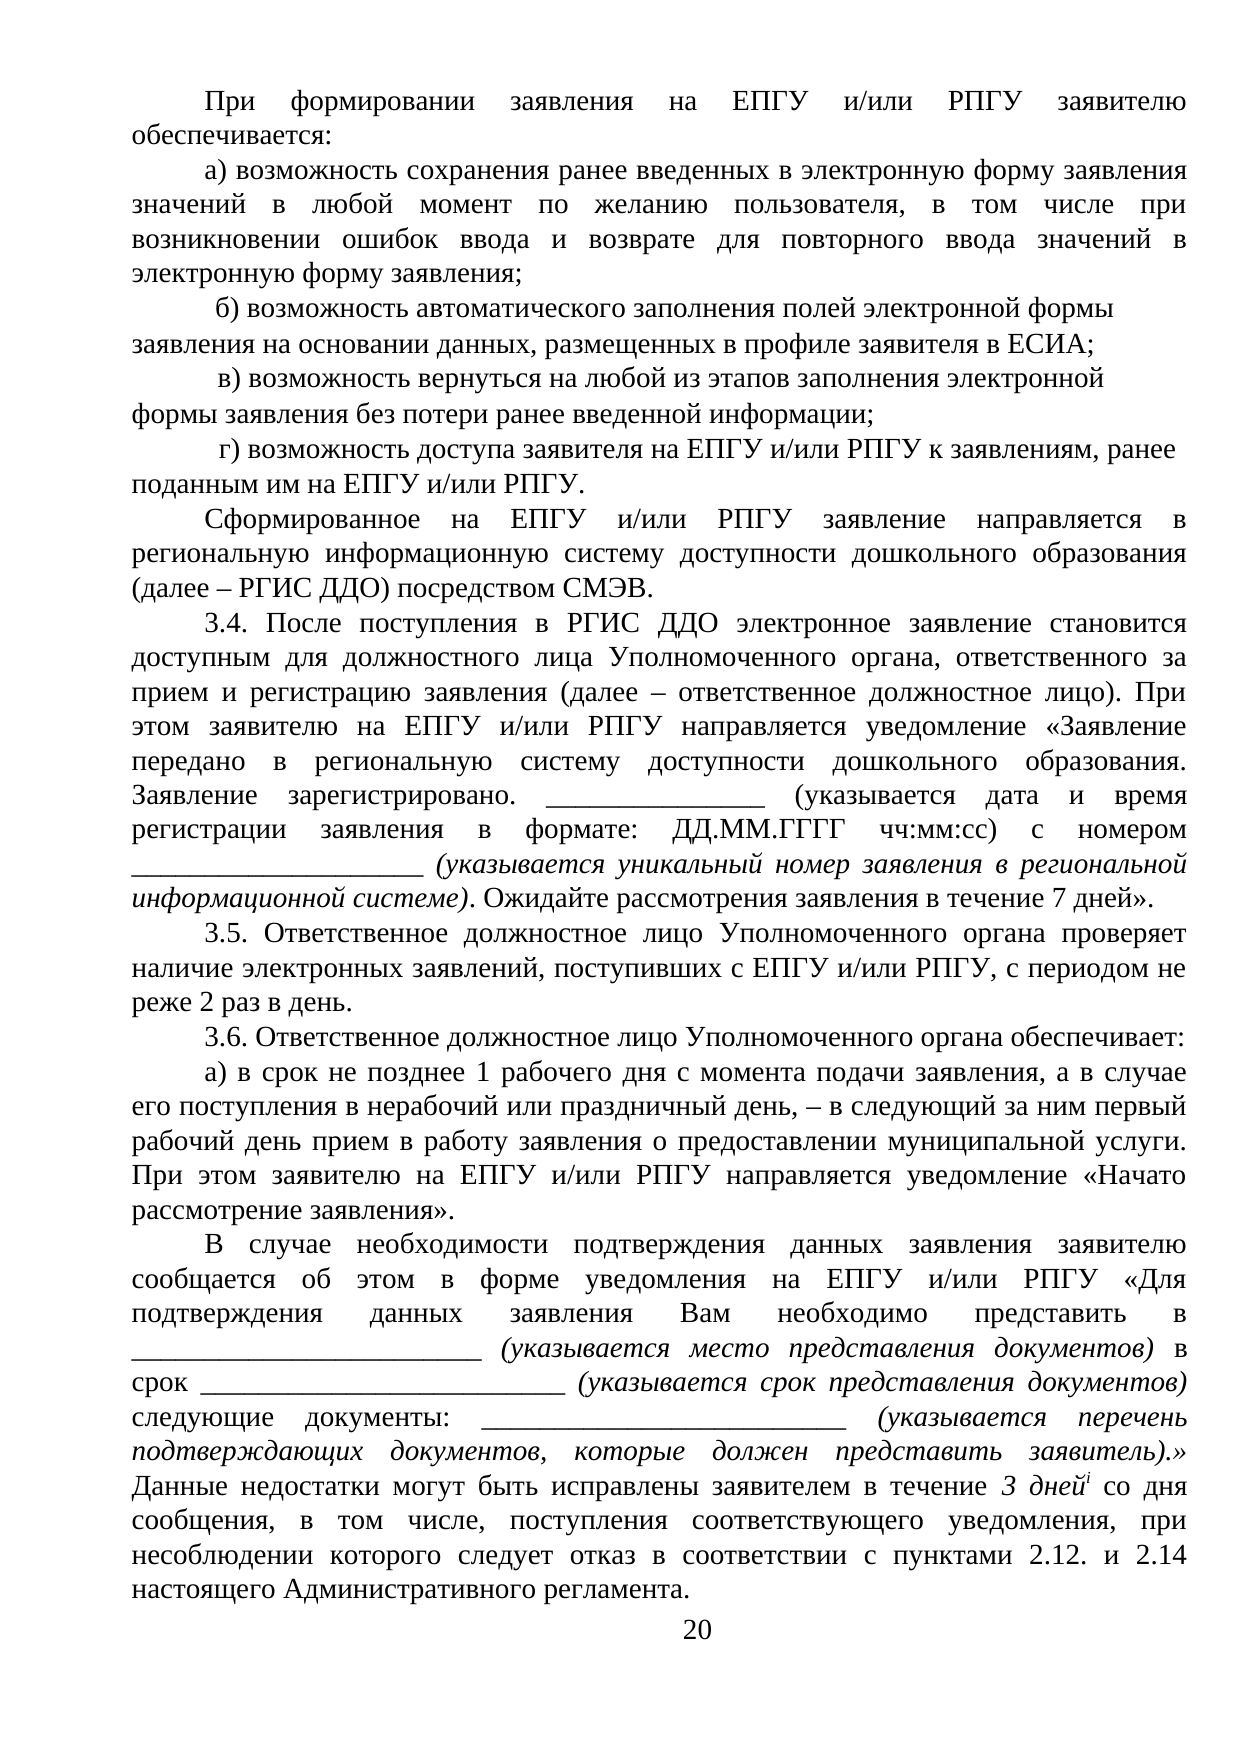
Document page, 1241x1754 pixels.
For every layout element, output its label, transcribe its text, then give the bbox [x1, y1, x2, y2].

text заявления на основании данных, размещенных в профиле заявителя в ЕСИА; [131, 326, 1188, 359]
text формы заявления без потери ранее введенной информации; [131, 396, 1188, 429]
text поданным им на ЕПГУ и/или РПГУ. [131, 466, 1188, 500]
text а) возможность сохранения ранее введенных в электронную форму заявления значений в любой момент по желанию пользователя, в том числе при возникновении ошибок ввода и возврате для повторного ввода значений в электронную форму заявления; [131, 152, 1188, 289]
text б) возможность автоматического заполнения полей электронной формы [133, 290, 1189, 324]
text При формировании заявления на ЕПГУ и/или РПГУ заявителю обеспечивается: [131, 83, 1188, 151]
text Сформированное на ЕПГУ и/или РПГУ заявление направляется в региональную информационную систему доступности дошкольного образования (далее – РГИС ДДО) посредством СМЭВ. [131, 501, 1188, 603]
text 3.4. После поступления в РГИС ДДО электронное заявление становится доступным для должностного лица Уполномоченного органа, ответственного за прием и регистрацию заявления (далее – ответственное должностное лицо). При этом заявителю на ЕПГУ и/или РПГУ направляется уведомление «Заявление передано в региональную систему доступности дошкольного образования. Заявление зарегистрировано. _______________ (указывается дата и время регистрации заявления в формате: ДД.ММ.ГГГГ чч:мм:сс) с номером ____________________ (указывается уникальный номер заявления в региональной информационной системе). Ожидайте рассмотрения заявления в течение 7 дней». [131, 605, 1188, 914]
text в) возможность вернуться на любой из этапов заполнения электронной [133, 361, 1189, 394]
text а) в срок не позднее 1 рабочего дня с момента подачи заявления, а в случае его поступления в нерабочий или праздничный день, – в следующий за ним первый рабочий день прием в работу заявления о предоставлении муниципальной услуги. При этом заявителю на ЕПГУ и/или РПГУ направляется уведомление «Начато рассмотрение заявления». [131, 1054, 1188, 1225]
text В случае необходимости подтверждения данных заявления заявителю сообщается об этом в форме уведомления на ЕПГУ и/или РПГУ «Для подтверждения данных заявления Вам необходимо представить в ________________________ (указывается место представления документов) в срок _________________________ (указывается срок представления документов) следующие документы: _________________________ (указывается перечень подтверждающих документов, которые должен представить заявитель).» Данные недостатки могут быть исправлены заявителем в течение 3 дней со дня сообщения, в том числе, поступления соответствующего уведомления, при несоблюдении которого следует отказ в соответствии с пунктами 2.12. и 2.14 настоящего Административного регламента. [131, 1227, 1188, 1605]
text г) возможность доступа заявителя на ЕПГУ и/или РПГУ к заявлениям, ранее [133, 431, 1189, 464]
text 3.6. Ответственное должностное лицо Уполномоченного органа обеспечивает: [131, 1019, 1188, 1053]
text 3.5. Ответственное должностное лицо Уполномоченного органа проверяет наличие электронных заявлений, поступивших с ЕПГУ и/или РПГУ, с периодом не реже 2 раз в день. [131, 915, 1188, 1018]
